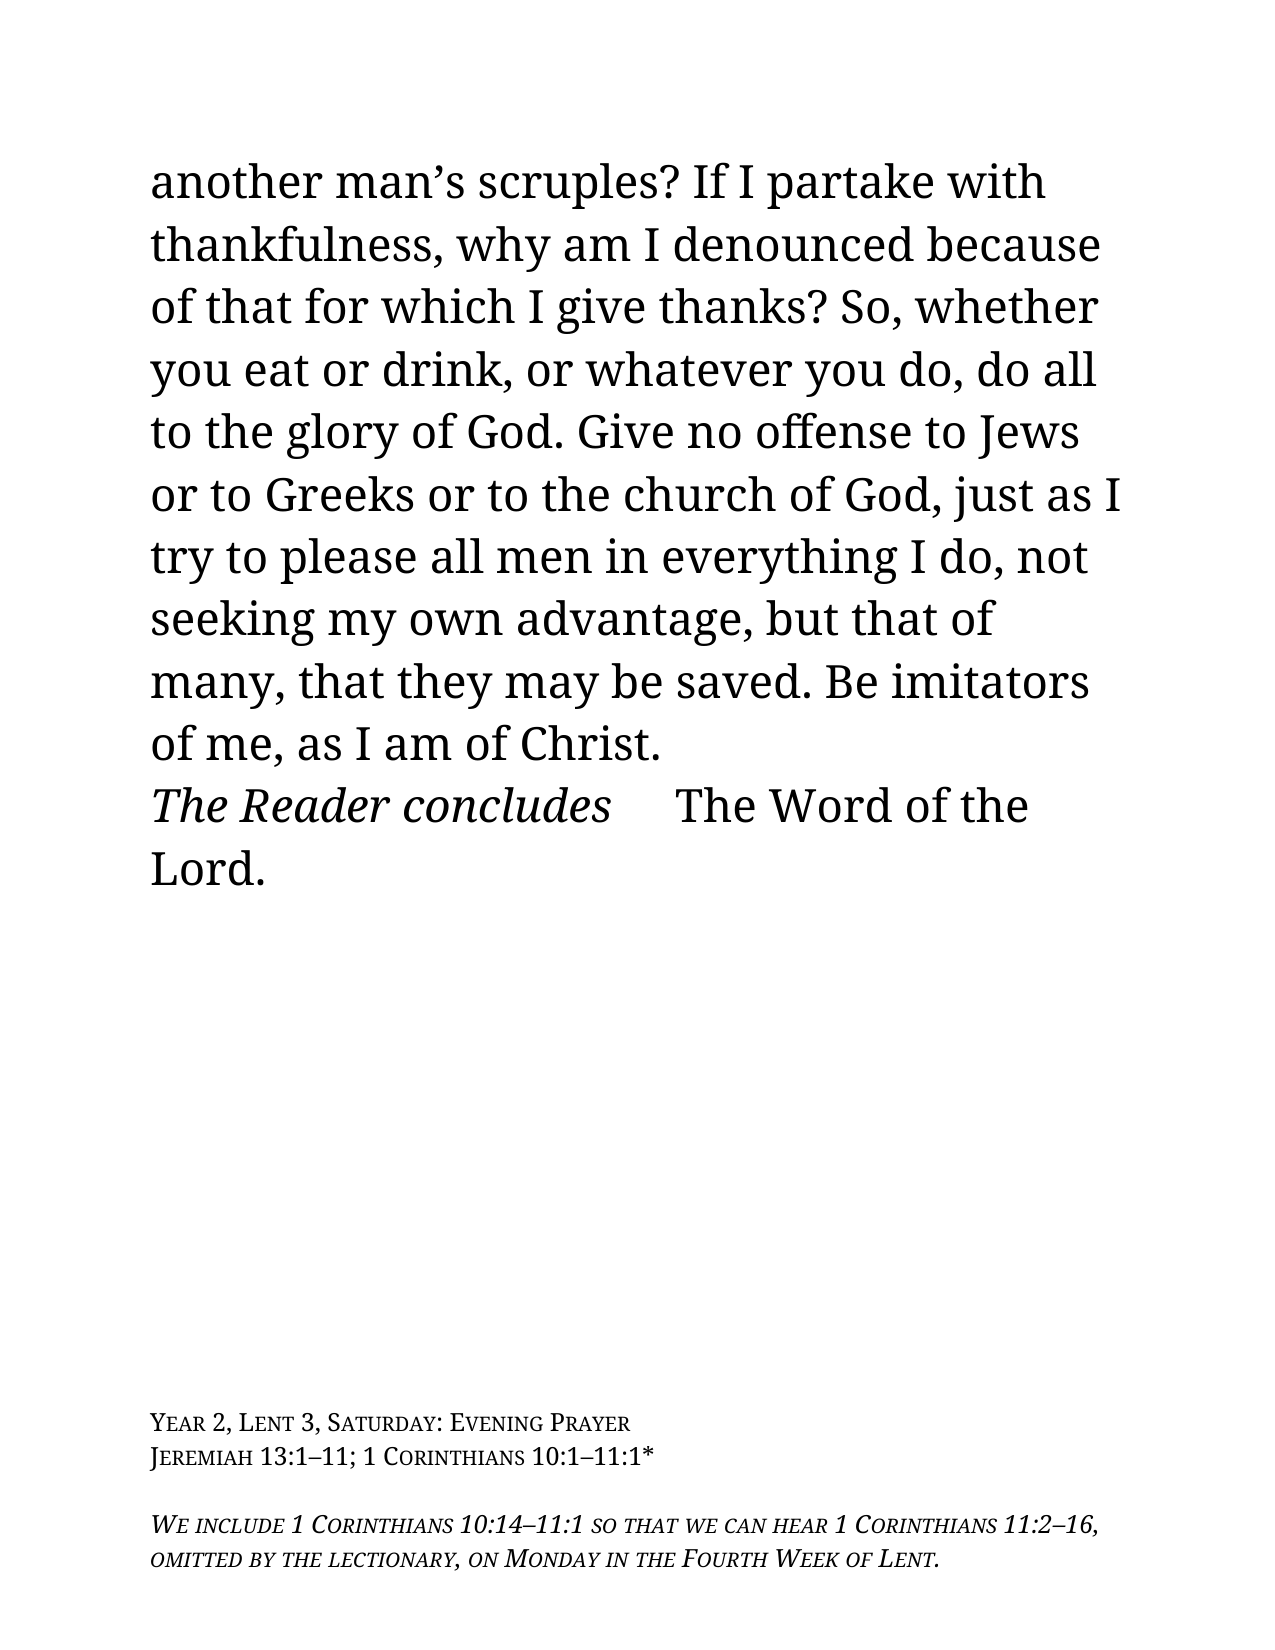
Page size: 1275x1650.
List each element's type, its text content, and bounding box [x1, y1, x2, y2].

text The Reader concludes The Word of the Lord. [150, 774, 1125, 899]
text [150, 150, 1125, 774]
